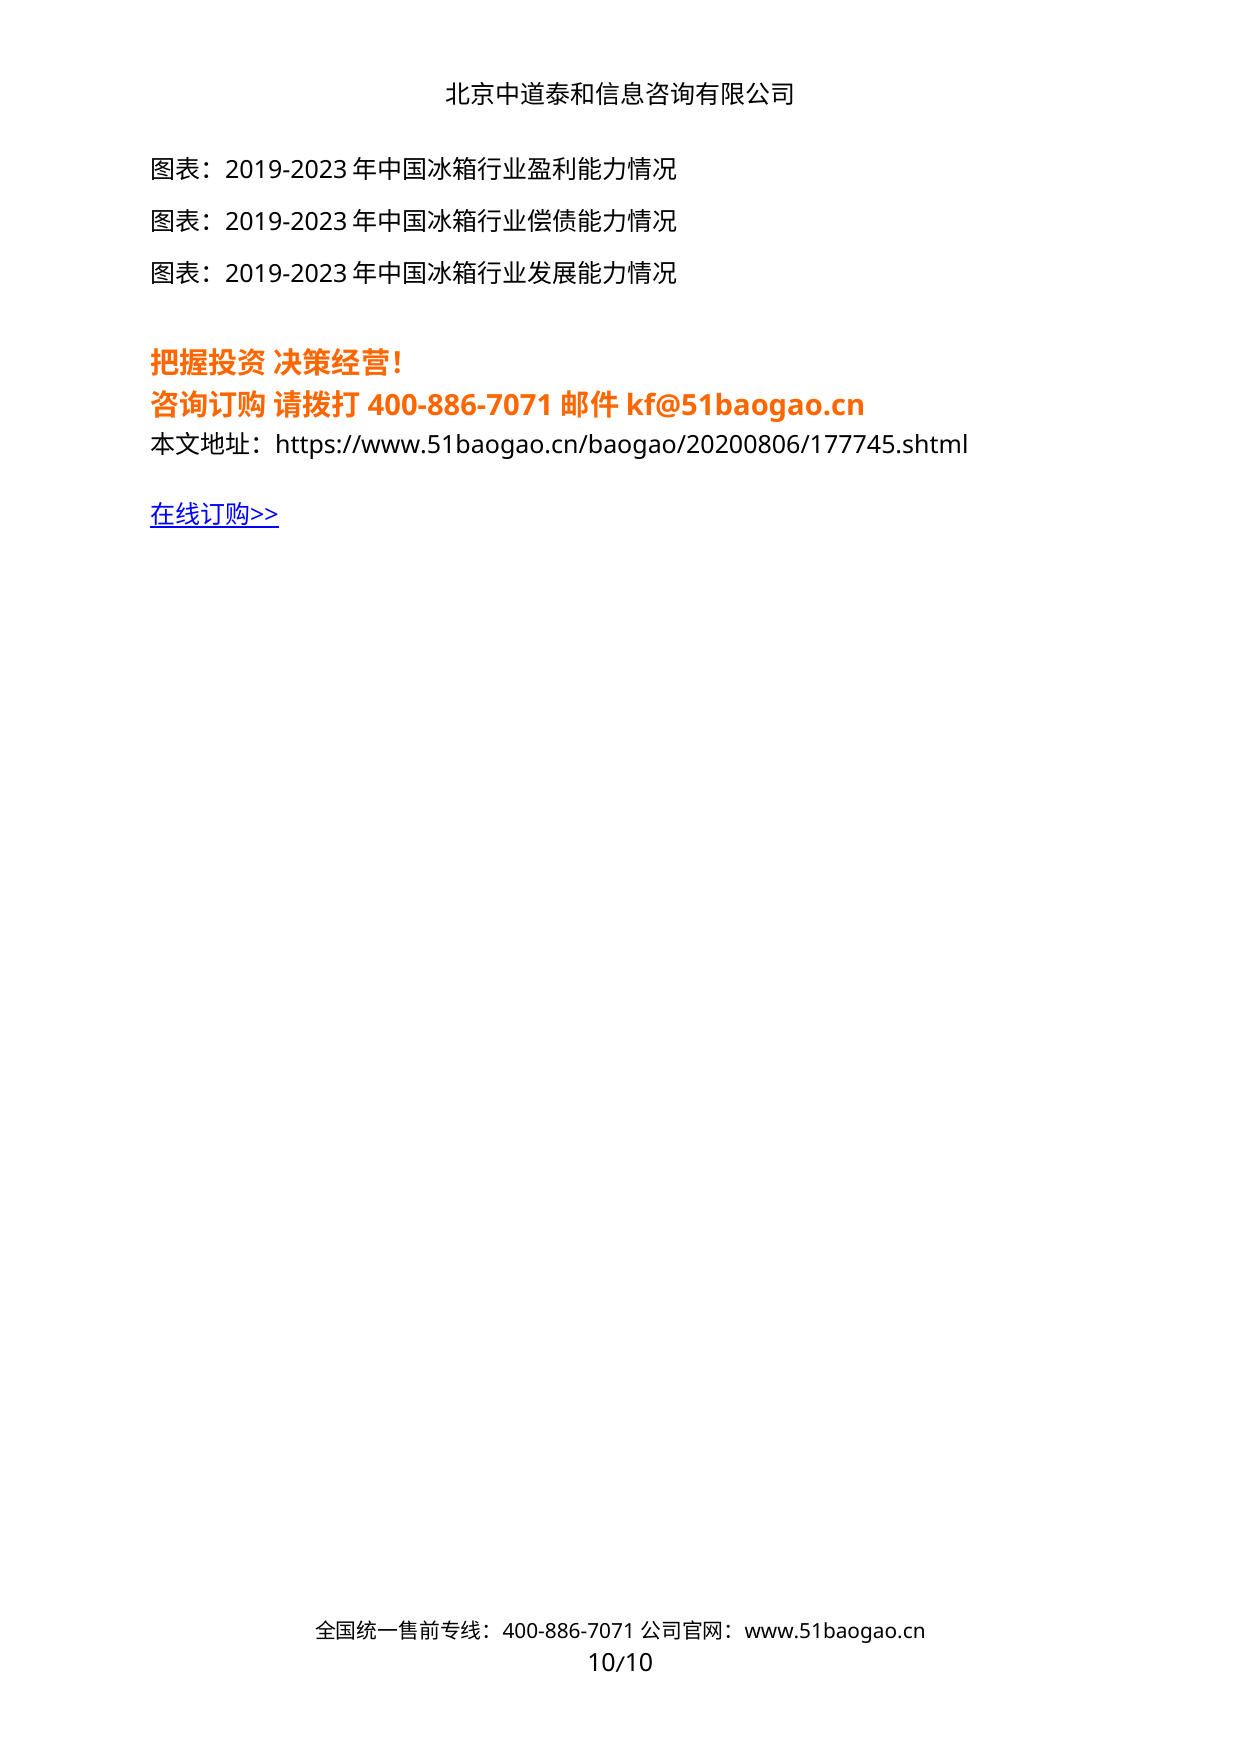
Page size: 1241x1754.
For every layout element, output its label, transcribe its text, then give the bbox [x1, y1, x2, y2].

text 在线订购>> [150, 461, 1090, 531]
text 图表：2019-2023年中国冰箱行业发展能力情况 [150, 254, 1090, 290]
text 把握投资 决策经营！咨询订购 请拨打 400-886-7071 邮件 kf@51baogao.cn本文地址：https://www.51baogao.cn/baogao/20200806/177745.shtml [150, 306, 1090, 461]
text 图表：2019-2023年中国冰箱行业盈利能力情况 [150, 150, 1090, 186]
text 图表：2019-2023年中国冰箱行业偿债能力情况 [150, 202, 1090, 238]
